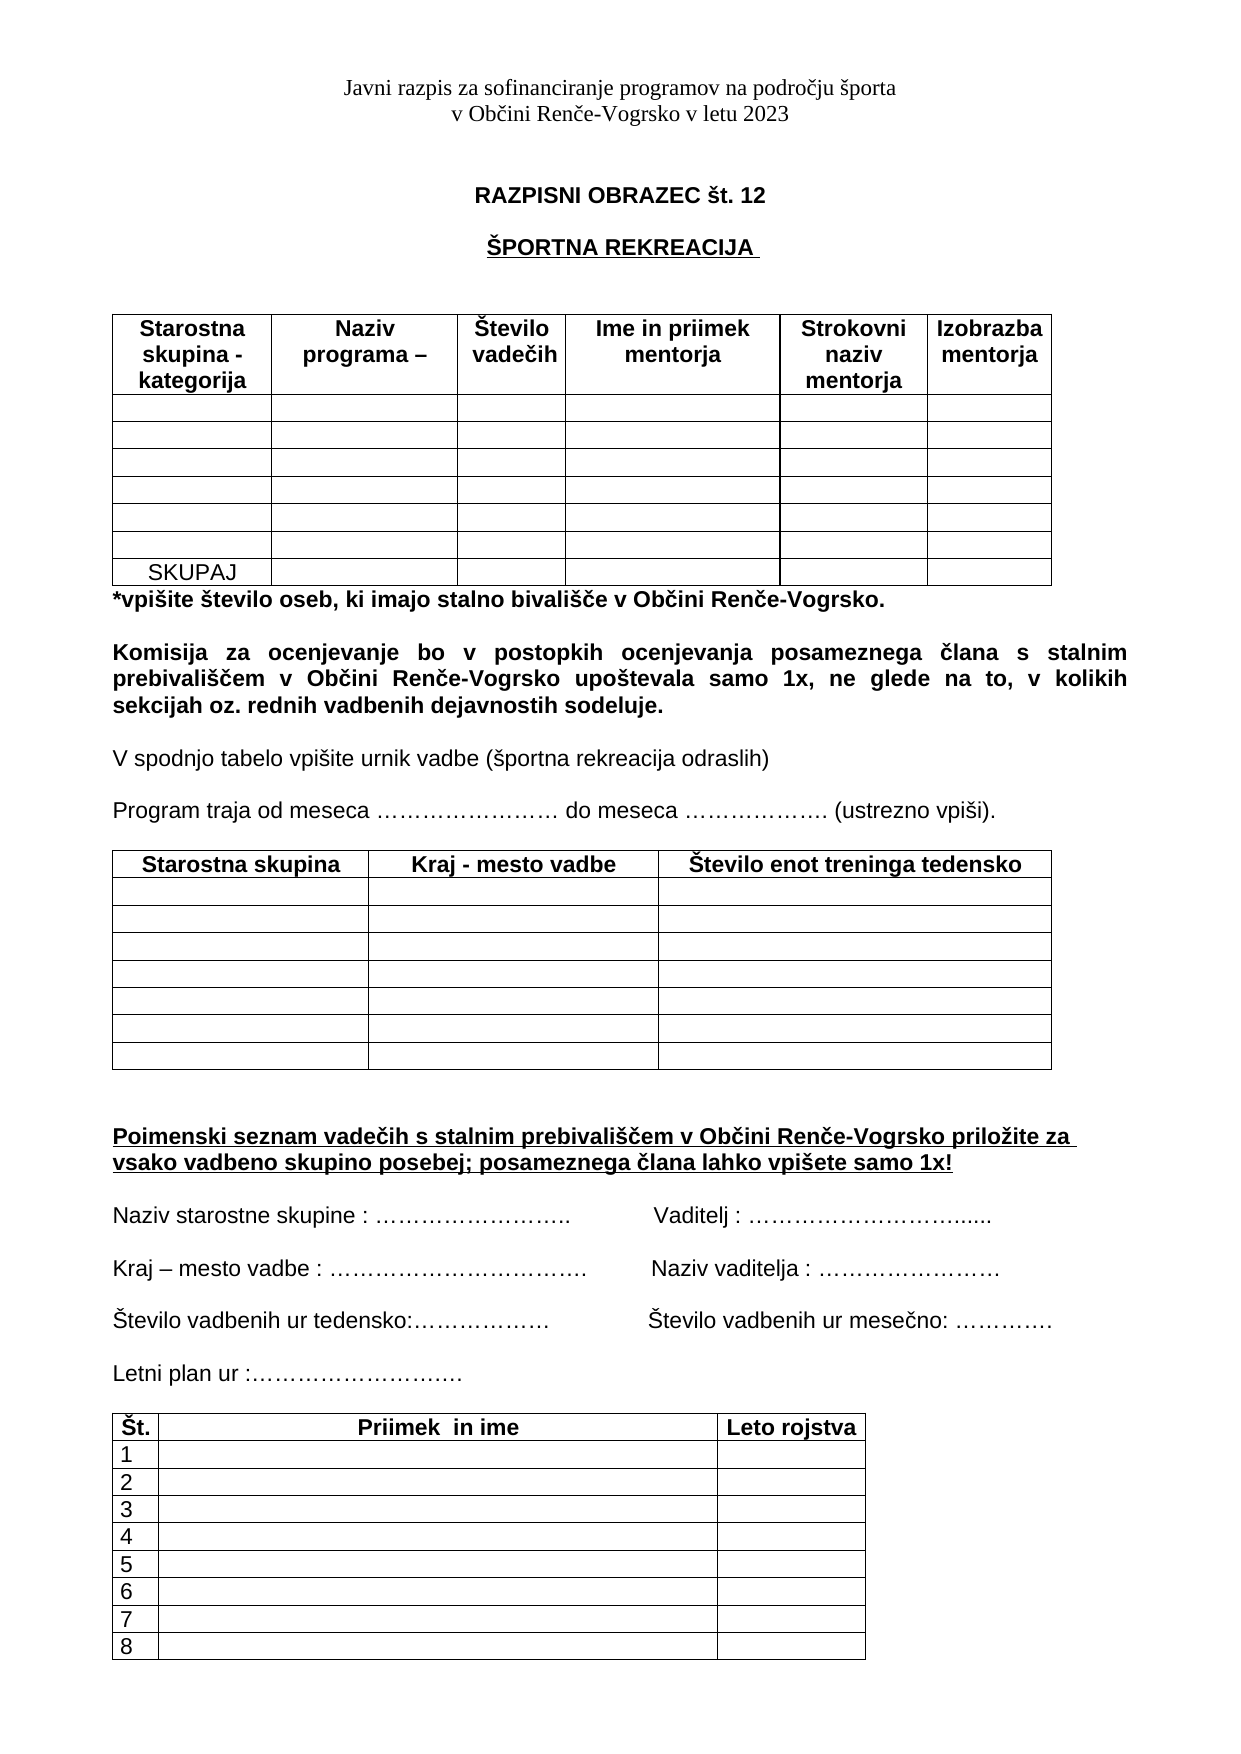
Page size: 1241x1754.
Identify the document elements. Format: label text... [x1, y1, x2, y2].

table_header Število vadečih [458, 315, 565, 393]
table_cell [113, 906, 368, 932]
table_cell [659, 878, 1051, 905]
table_cell [928, 449, 1051, 476]
table_cell [781, 395, 927, 421]
table_cell [369, 1043, 658, 1069]
text *vpišite število oseb, ki imajo stalno bivališče v Občini Renče-Vogrsko. [112, 586, 1128, 613]
text Naziv starostne skupine : …………………….. Vaditelj : ………………………...... [112, 1202, 1128, 1228]
table_header Strokovni naziv mentorja [781, 315, 927, 393]
table_cell [113, 422, 271, 448]
table_header Število enot treninga tedensko [659, 851, 1051, 877]
table_cell [928, 395, 1051, 421]
text Komisija za ocenjevanje bo v postopkih ocenjevanja posameznega člana s stalnim prebivališčem v Občini Renče-Vogrsko upoštevala samo 1x, ne glede na to, v kolikih sekcijah oz. rednih vadbenih dejavnostih sodeluje. [112, 639, 1128, 718]
table_cell [272, 532, 457, 558]
table_cell [659, 933, 1051, 959]
table_cell [113, 1043, 368, 1069]
table_cell [458, 422, 565, 448]
table_cell [718, 1633, 865, 1659]
table_cell [781, 532, 927, 558]
table_cell SKUPAJ [113, 559, 271, 585]
table_cell [458, 559, 565, 585]
table_cell [369, 988, 658, 1014]
table_cell [659, 988, 1051, 1014]
table_cell 3 [113, 1496, 158, 1522]
table_cell [566, 559, 779, 585]
table_cell 7 [113, 1606, 158, 1632]
table_cell [458, 395, 565, 421]
table_cell [659, 1015, 1051, 1042]
table_cell [113, 1015, 368, 1042]
table_cell [369, 961, 658, 987]
table_cell [928, 504, 1051, 531]
table_cell [566, 532, 779, 558]
table_cell 5 [113, 1551, 158, 1577]
table_cell [113, 988, 368, 1014]
table_cell [718, 1469, 865, 1495]
table_cell [272, 559, 457, 585]
table_cell [781, 422, 927, 448]
table_cell [458, 504, 565, 531]
table_header Naziv programa – [272, 315, 457, 393]
table_cell [272, 449, 457, 476]
table_cell [566, 422, 779, 448]
table_cell [566, 477, 779, 503]
table_cell [113, 532, 271, 558]
table_cell [718, 1523, 865, 1550]
table_cell [659, 906, 1051, 932]
table_cell [718, 1551, 865, 1577]
table_cell [928, 532, 1051, 558]
table_cell [781, 504, 927, 531]
table_cell 1 [113, 1441, 158, 1467]
table_cell [781, 449, 927, 476]
table_cell [113, 933, 368, 959]
table_cell [272, 422, 457, 448]
text Program traja od meseca …………………… do meseca ………………. (ustrezno vpiši). [112, 797, 1128, 823]
table_cell [566, 504, 779, 531]
table_cell [272, 395, 457, 421]
text Število vadbenih ur tedensko:……………… Število vadbenih ur mesečno: …………. [112, 1307, 1128, 1334]
table_cell [159, 1606, 717, 1632]
table_cell [718, 1578, 865, 1604]
table_cell [113, 477, 271, 503]
text V spodnjo tabelo vpišite urnik vadbe (športna rekreacija odraslih) [112, 744, 1128, 771]
table_cell [159, 1523, 717, 1550]
table_cell [113, 449, 271, 476]
table_cell [272, 504, 457, 531]
table_cell [928, 559, 1051, 585]
text RAZPISNI OBRAZEC št. 12 [112, 182, 1128, 208]
table_cell [369, 1015, 658, 1042]
table_cell 6 [113, 1578, 158, 1604]
table_cell [159, 1469, 717, 1495]
table_header Izobrazba mentorja [928, 315, 1051, 393]
table_cell [159, 1441, 717, 1467]
table_cell [718, 1441, 865, 1467]
table_cell [458, 532, 565, 558]
table_header Št. [113, 1414, 158, 1440]
table_cell [159, 1633, 717, 1659]
table_header Leto rojstva [718, 1414, 865, 1440]
table_header Kraj - mesto vadbe [369, 851, 658, 877]
table_cell [928, 477, 1051, 503]
table_cell [659, 961, 1051, 987]
table_cell [159, 1496, 717, 1522]
table_cell [159, 1551, 717, 1577]
table_cell [458, 477, 565, 503]
table_cell [566, 449, 779, 476]
table_cell [369, 906, 658, 932]
table_cell [113, 395, 271, 421]
table_cell [113, 504, 271, 531]
table_cell [159, 1578, 717, 1604]
table_cell [781, 559, 927, 585]
table_cell [369, 878, 658, 905]
text Kraj – mesto vadbe : ……………………………. Naziv vaditelja : …………………… [112, 1254, 1128, 1281]
table_cell [566, 395, 779, 421]
table_cell [928, 422, 1051, 448]
table_header Priimek in ime [159, 1414, 717, 1440]
table_cell [272, 477, 457, 503]
table_header Starostna skupina [113, 851, 368, 877]
table_cell 2 [113, 1469, 158, 1495]
table_cell [458, 449, 565, 476]
table_cell [113, 878, 368, 905]
text Letni plan ur :…………………….… [112, 1360, 1128, 1386]
text Poimenski seznam vadečih s stalnim prebivališčem v Občini Renče-Vogrsko priložite za vsako vadbeno skupino posebej; posameznega člana lahko vpišete samo 1x! [112, 1123, 1128, 1176]
table_cell [659, 1043, 1051, 1069]
table_cell [718, 1606, 865, 1632]
table_cell [718, 1496, 865, 1522]
table_cell [113, 961, 368, 987]
table_cell [781, 477, 927, 503]
table_cell [369, 933, 658, 959]
table_header Starostna skupina - kategorija [113, 315, 271, 393]
table_cell 8 [113, 1633, 158, 1659]
text ŠPORTNA REKREACIJA [112, 234, 1128, 261]
table_cell 4 [113, 1523, 158, 1550]
table_header Ime in priimek mentorja [566, 315, 779, 393]
